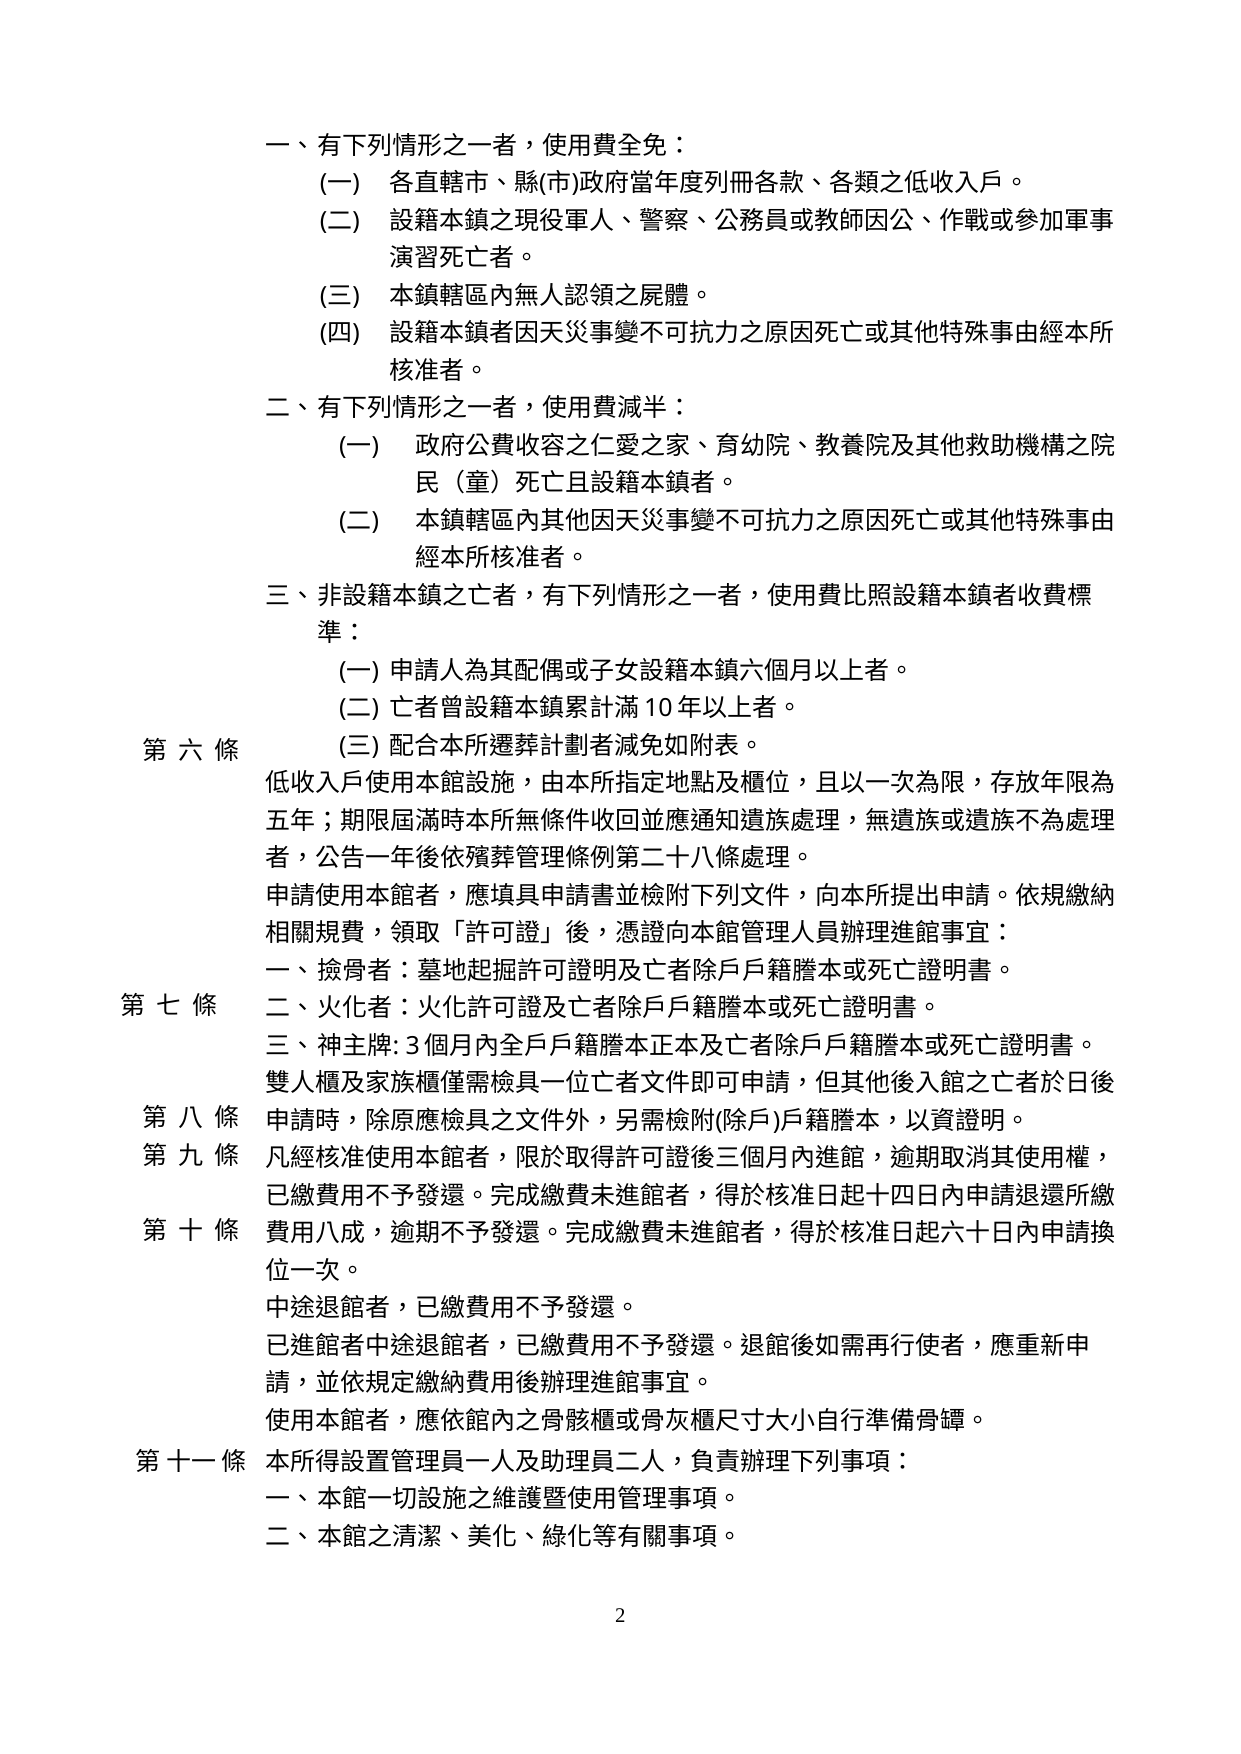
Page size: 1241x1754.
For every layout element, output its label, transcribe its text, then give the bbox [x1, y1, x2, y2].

table_cell 第 十一 條 [118, 1439, 263, 1554]
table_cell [118, 123, 263, 1439]
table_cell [264, 123, 1122, 1439]
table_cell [264, 1439, 1122, 1554]
